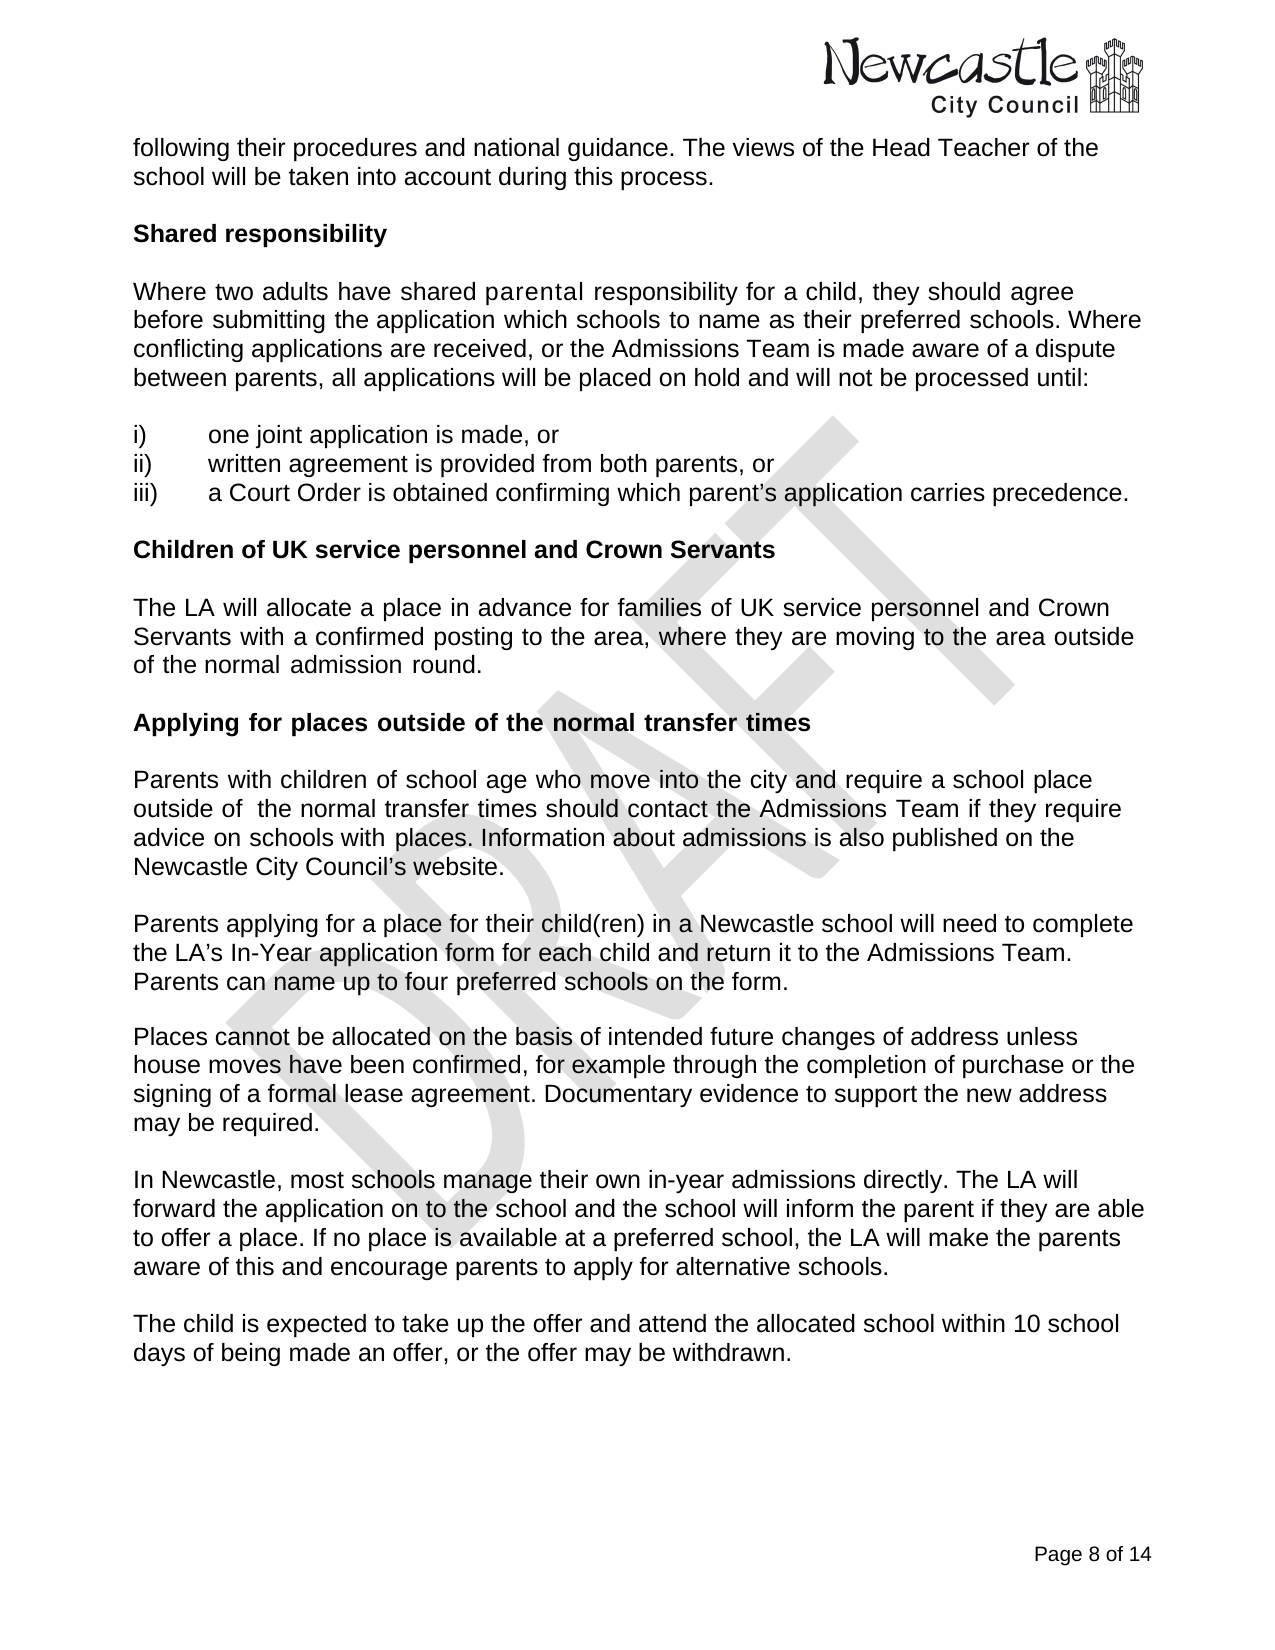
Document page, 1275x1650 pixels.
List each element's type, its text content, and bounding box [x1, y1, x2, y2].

text Shared responsibility [133, 219, 1152, 248]
text Parents applying for a place for their child(ren) in a Newcastle school will need to complete the LA’s In-Year application form for each child and return it to the Admissions Team. Parents can name up to four preferred schools on the form. [133, 909, 1152, 995]
list one joint application is made, or [133, 420, 1152, 449]
text Applying for places outside of the normal transfer times [133, 708, 1152, 737]
text The child is expected to take up the offer and attend the allocated school within 10 school days of being made an offer, or the offer may be withdrawn. [133, 1309, 1152, 1367]
text In Newcastle, most schools manage their own in-year admissions directly. The LA will forward the application on to the school and the school will inform the parent if they are able to offer a place. If no place is available at a preferred school, the LA will make the parents aware of this and encourage parents to apply for alternative schools. [133, 1166, 1152, 1281]
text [133, 133, 1152, 190]
picture [823, 37, 1143, 118]
text Children of UK service personnel and Crown Servants [133, 535, 1152, 564]
text The LA will allocate a place in advance for families of UK service personnel and Crown Servants with a confirmed posting to the area, where they are moving to the area outside of the normal admission round. [133, 593, 1152, 679]
text Places cannot be allocated on the basis of intended future changes of address unless house moves have been confirmed, for example through the completion of purchase or the signing of a formal lease agreement. Documentary evidence to support the new address may be required. [133, 1022, 1152, 1137]
text Parents with children of school age who move into the city and require a school place outside of the normal transfer times should contact the Admissions Team if they require advice on schools with places. Information about admissions is also published on the Newcastle City Council’s website. [133, 765, 1152, 880]
list a Court Order is obtained confirming which parent’s application carries precedence. [133, 478, 1152, 507]
list written agreement is provided from both parents, or [133, 449, 1152, 478]
text Where two adults have shared parental responsibility for a child, they should agree before submitting the application which schools to name as their preferred schools. Where conflicting applications are received, or the Admissions Team is made aware of a dispute between parents, all applications will be placed on hold and will not be processed until: [133, 277, 1152, 392]
